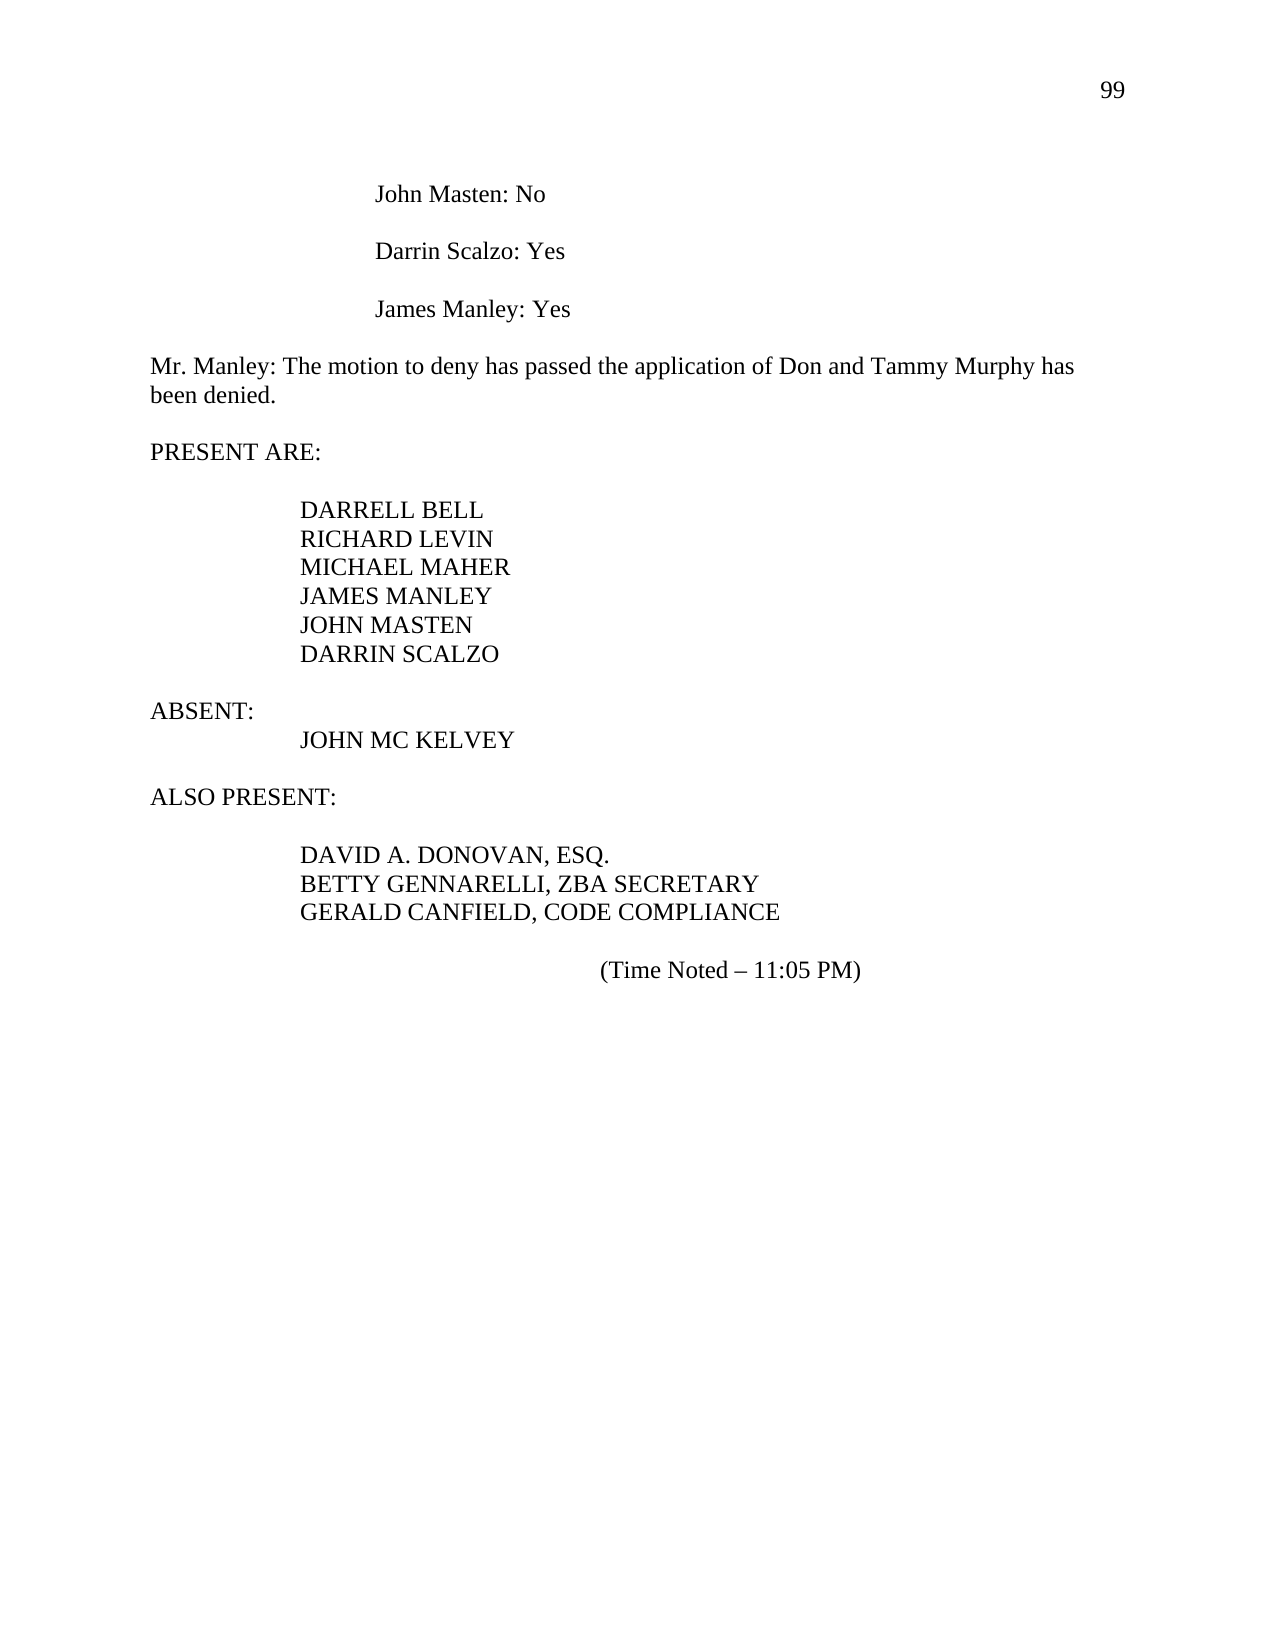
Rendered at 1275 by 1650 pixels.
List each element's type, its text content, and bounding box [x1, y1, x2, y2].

text Darrin Scalzo: Yes [150, 236, 1125, 265]
text JOHN MC KELVEY [225, 725, 1125, 754]
text JOHN MASTEN [150, 610, 1125, 639]
text James Manley: Yes [150, 294, 1125, 322]
text DAVID A. DONOVAN, ESQ. [150, 840, 1125, 869]
text John Masten: No [150, 179, 1125, 207]
text PRESENT ARE: [150, 437, 1125, 466]
text RICHARD LEVIN [150, 524, 1125, 552]
text ALSO PRESENT: [150, 782, 1125, 811]
text GERALD CANFIELD, CODE COMPLIANCE [150, 897, 1125, 926]
text Mr. Manley: The motion to deny has passed the application of Don and Tammy Murphy has been denied. [150, 351, 1125, 409]
text (Time Noted – 11:05 PM) [150, 955, 1125, 984]
text DARRELL BELL [150, 495, 1125, 524]
text BETTY GENNARELLI, ZBA SECRETARY [150, 869, 1125, 897]
text MICHAEL MAHER [150, 552, 1125, 581]
text DARRIN SCALZO [150, 639, 1125, 667]
text JAMES MANLEY [150, 581, 1125, 610]
text ABSENT: [150, 696, 1125, 725]
